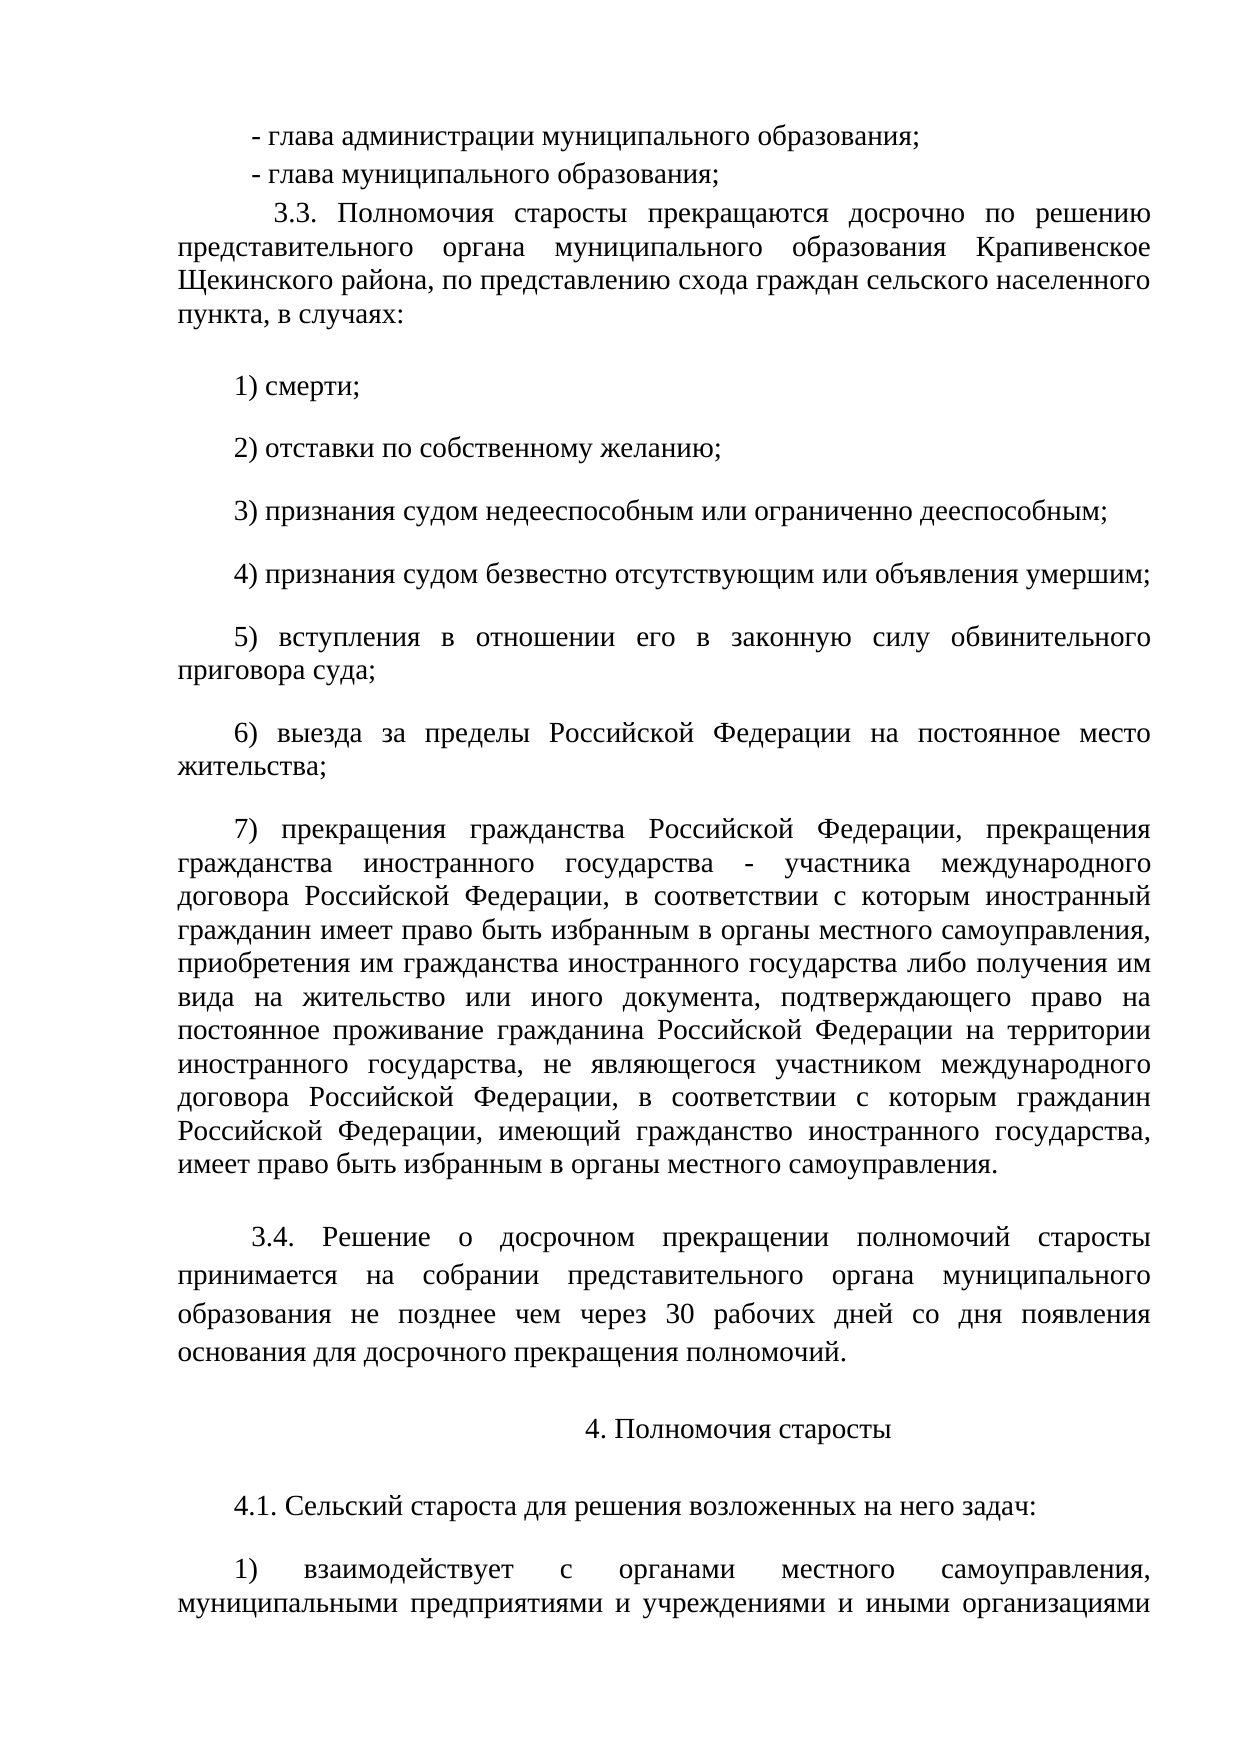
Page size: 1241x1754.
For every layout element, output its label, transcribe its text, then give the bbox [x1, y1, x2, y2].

text 3.3. Полномочия старосты прекращаются досрочно по решению представительного органа муниципального образования Крапивенское Щекинского района, по представлению схода граждан сельского населенного пункта, в случаях: [177, 195, 1152, 329]
text 7) прекращения гражданства Российской Федерации, прекращения гражданства иностранного государства - участника международного договора Российской Федерации, в соответствии с которым иностранный гражданин имеет право быть избранным в органы местного самоуправления, приобретения им гражданства иностранного государства либо получения им вида на жительство или иного документа, подтверждающего право на постоянное проживание гражданина Российской Федерации на территории иностранного государства, не являющегося участником международного договора Российской Федерации, в соответствии с которым гражданин Российской Федерации, имеющий гражданство иностранного государства, имеет право быть избранным в органы местного самоуправления. [177, 811, 1152, 1180]
text - глава администрации муниципального образования; [177, 118, 1152, 152]
text 5) вступления в отношении его в законную силу обвинительного приговора суда; [177, 619, 1152, 686]
text 3.4. Решение о досрочном прекращении полномочий старосты принимается на собрании представительного органа муниципального образования не позднее чем через 30 рабочих дней со дня появления основания для досрочного прекращения полномочий. [177, 1219, 1152, 1368]
text 2) отставки по собственному желанию; [177, 431, 1152, 464]
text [177, 1551, 1152, 1618]
text - глава муниципального образования; [177, 157, 1152, 190]
text 4. Полномочия старосты [251, 1411, 1152, 1445]
text 4) признания судом безвестно отсутствующим или объявления умершим; [177, 556, 1152, 589]
text 3) признания судом недееспособным или ограниченно дееспособным; [177, 493, 1152, 527]
text 6) выезда за пределы Российской Федерации на постоянное место жительства; [177, 715, 1152, 782]
text 1) смерти; [177, 368, 1152, 401]
text 4.1. Сельский староста для решения возложенных на него задач: [177, 1488, 1152, 1522]
